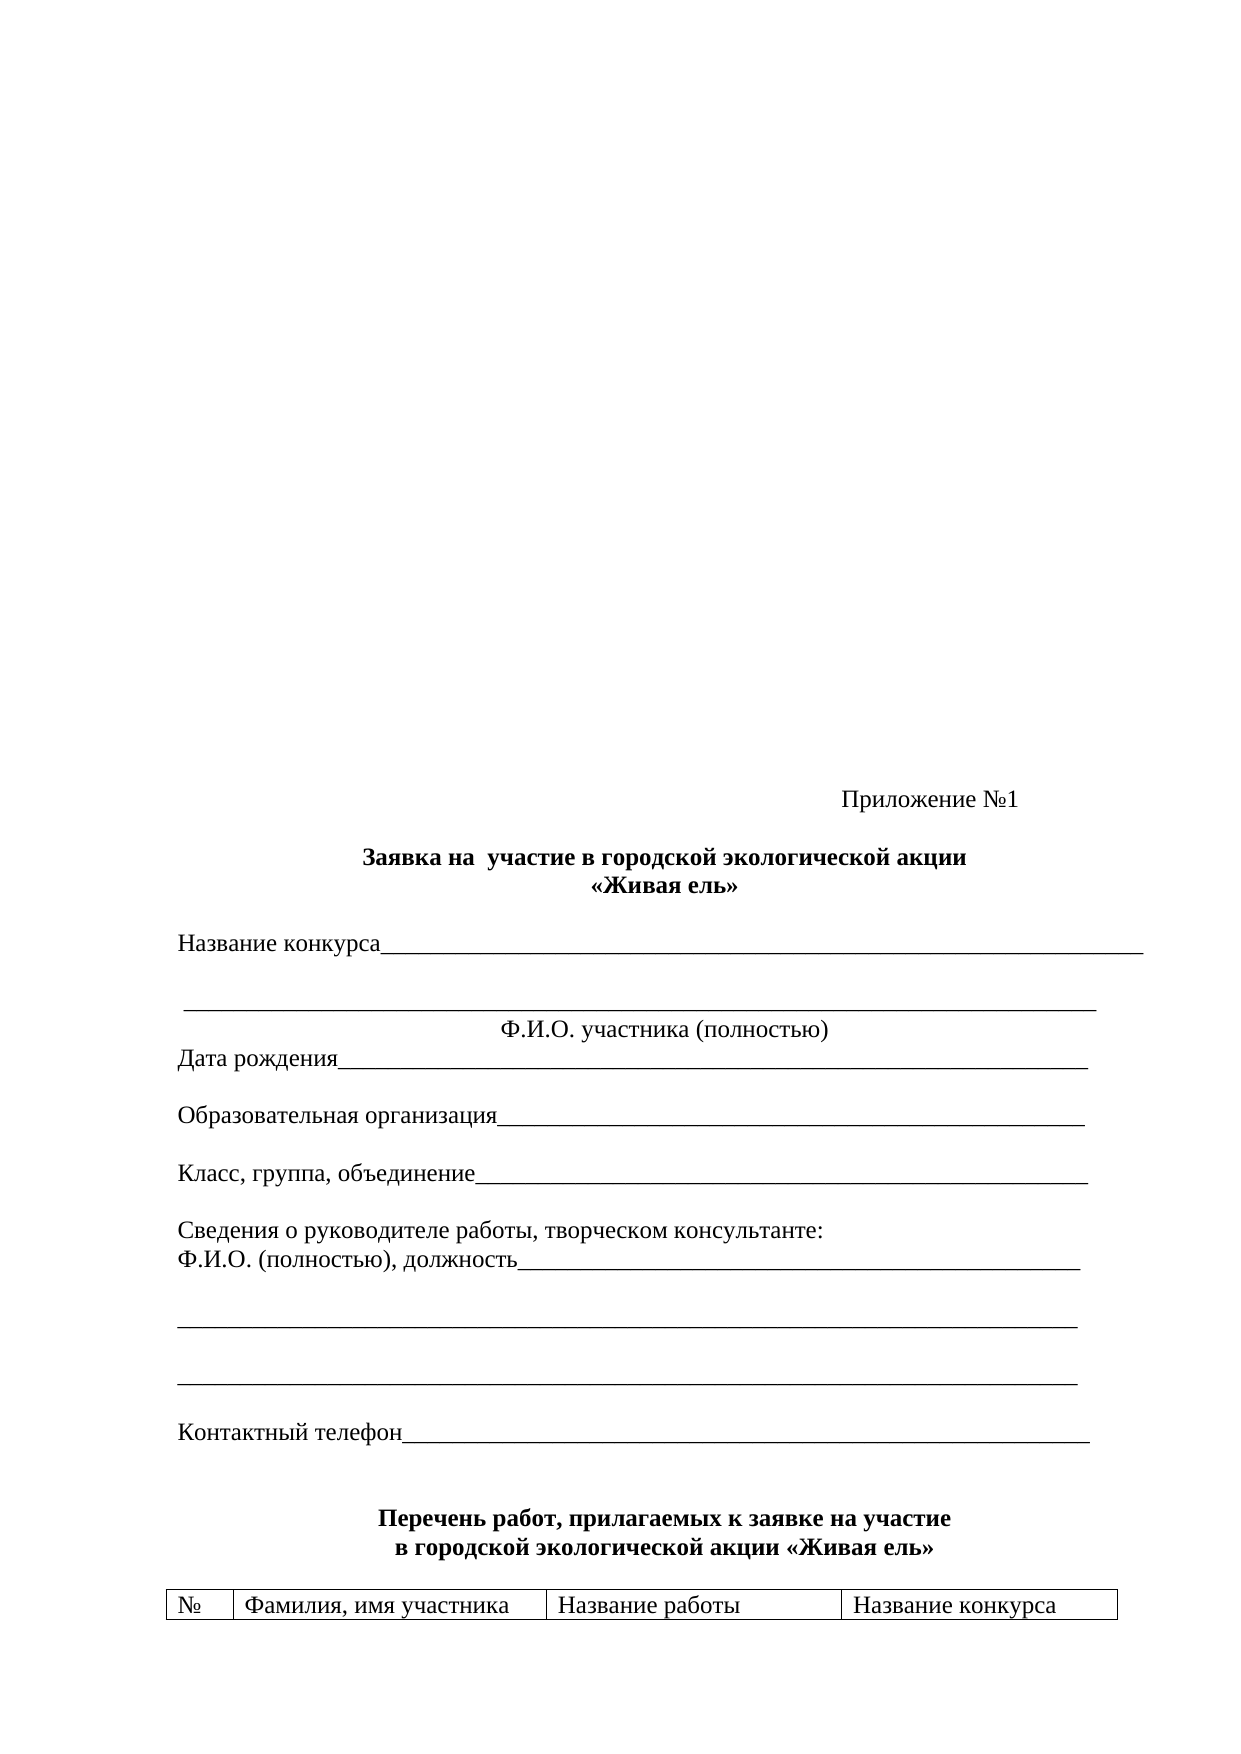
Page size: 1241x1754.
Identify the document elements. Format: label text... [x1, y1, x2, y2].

table_header Название конкурса [842, 1590, 1117, 1619]
text Класс, группа, объединение_________________________________________________ [177, 1158, 1152, 1187]
text Ф.И.О. участника (полностью) [177, 1014, 1152, 1043]
text ________________________________________________________________________ [177, 1302, 1152, 1330]
table_header Фамилия, имя участника [234, 1590, 546, 1619]
text Название конкурса_____________________________________________________________ [177, 928, 1152, 957]
table_header Название работы [547, 1590, 841, 1619]
text Образовательная организация_______________________________________________ [177, 1100, 1152, 1129]
text в городской экологической акции «Живая ель» [177, 1532, 1152, 1560]
text Сведения о руководителе работы, творческом консультанте: [177, 1215, 1152, 1244]
text ________________________________________________________________________ [177, 1359, 1152, 1388]
text Приложение №1 [177, 784, 1152, 813]
text Контактный телефон_______________________________________________________ [177, 1417, 1152, 1445]
text Ф.И.О. (полностью), должность_____________________________________________ [177, 1244, 1152, 1273]
text Заявка на участие в городской экологической акции [177, 842, 1152, 870]
text «Живая ель» [177, 870, 1152, 899]
text Перечень работ, прилагаемых к заявке на участие [177, 1503, 1152, 1532]
text Дата рождения____________________________________________________________ [177, 1043, 1152, 1072]
text _________________________________________________________________________ [177, 985, 1152, 1014]
table_header № [167, 1590, 233, 1619]
